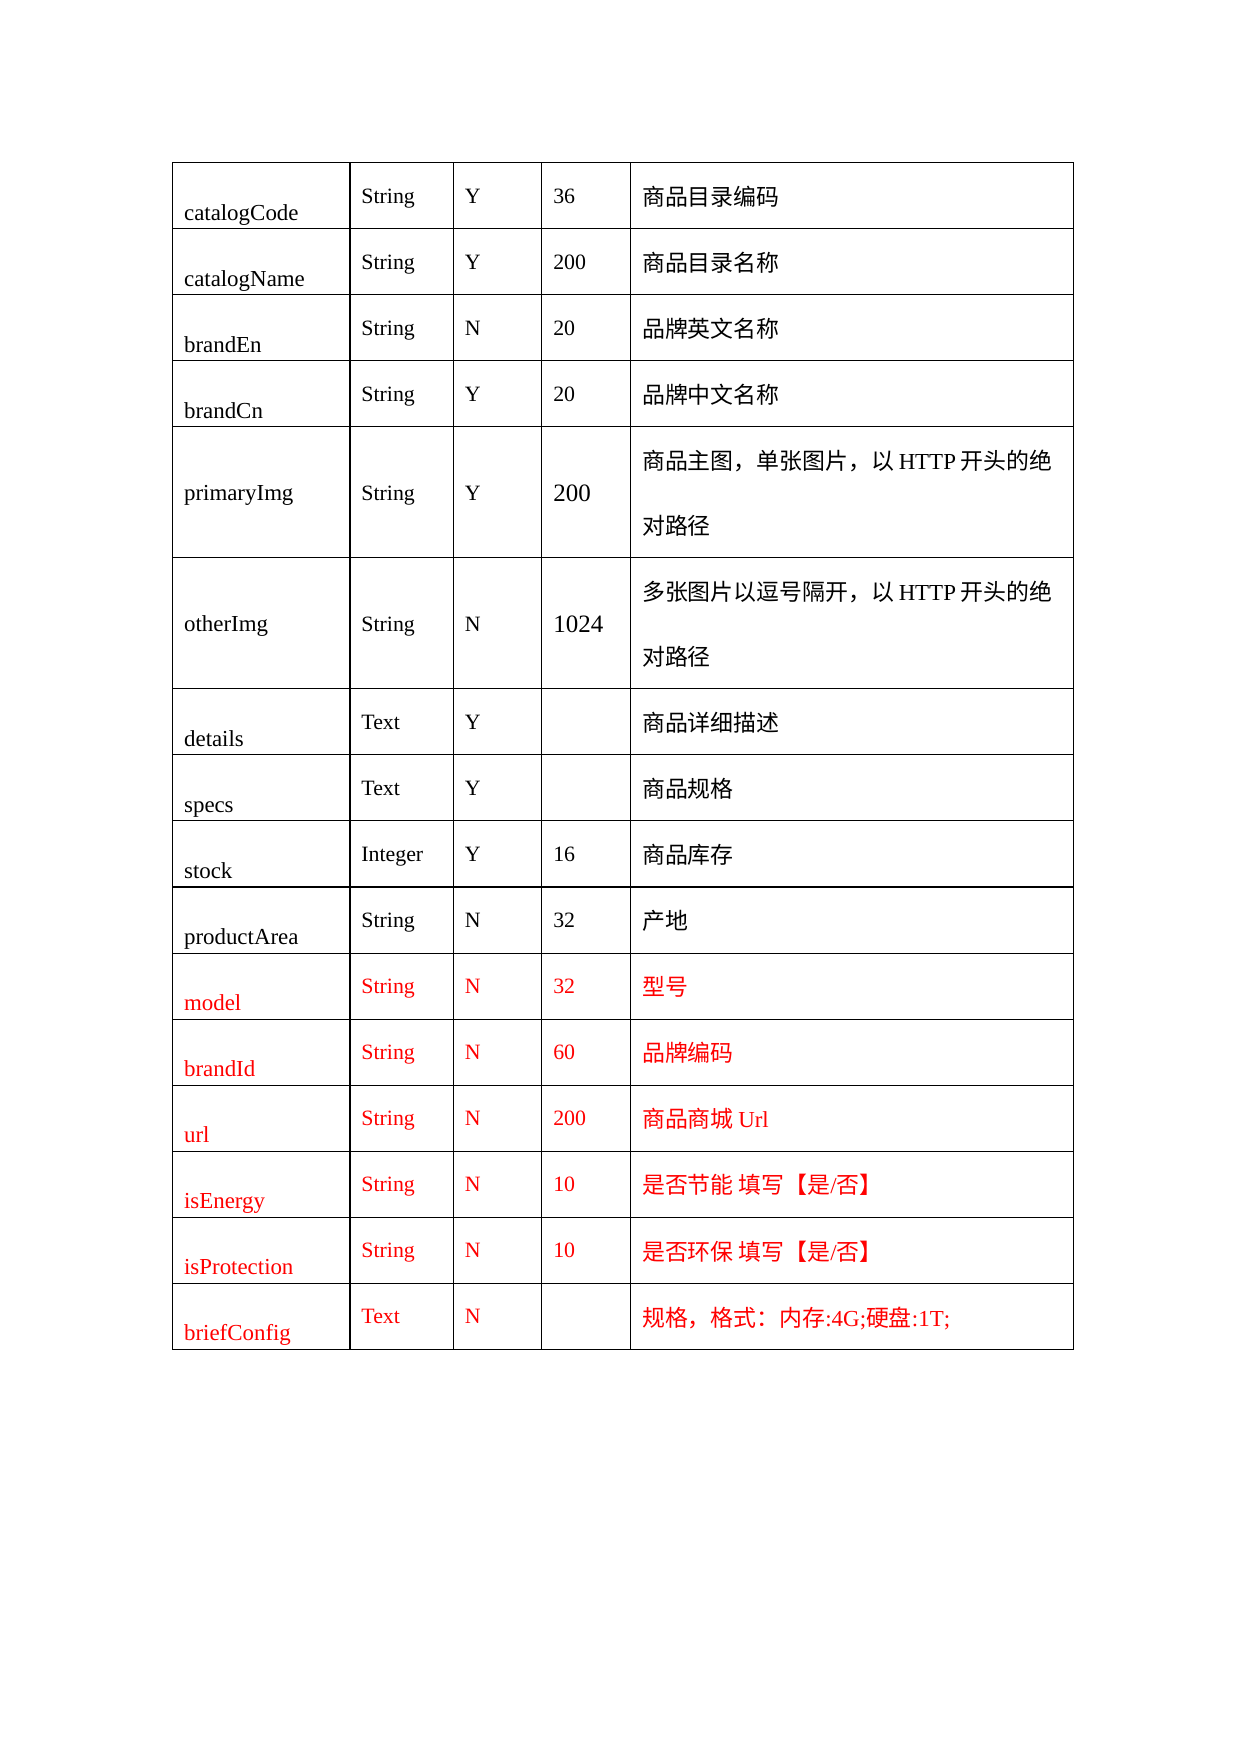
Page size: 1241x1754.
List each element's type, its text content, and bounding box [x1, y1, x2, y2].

table_cell 200 [542, 427, 630, 557]
table_cell N [454, 295, 541, 360]
table_cell Integer [351, 821, 453, 886]
table_cell brandId [173, 1020, 349, 1084]
table_cell 20 [542, 295, 630, 360]
table_cell String [351, 295, 453, 360]
table_cell String [351, 1086, 453, 1151]
table_cell productArea [173, 888, 349, 952]
table_cell 200 [542, 1086, 630, 1151]
table_cell N [454, 1284, 541, 1349]
table_cell model [173, 954, 349, 1018]
table_cell details [173, 689, 349, 754]
table_cell [542, 689, 630, 754]
table_cell otherImg [173, 558, 349, 688]
table_cell N [454, 558, 541, 688]
table_cell N [454, 1086, 541, 1151]
table_cell 产地 [631, 888, 1073, 952]
table_cell String [351, 427, 453, 557]
table_cell isEnergy [173, 1152, 349, 1217]
table_cell 16 [542, 821, 630, 886]
table_cell N [454, 1152, 541, 1217]
table_cell String [351, 1152, 453, 1217]
table_cell 1024 [542, 558, 630, 688]
table_cell 品牌中文名称 [631, 361, 1073, 426]
table_cell 品牌编码 [631, 1020, 1073, 1084]
table_cell N [454, 888, 541, 952]
table_cell String [351, 558, 453, 688]
table_cell Text [351, 755, 453, 820]
table_cell 商品目录编码 [631, 163, 1073, 228]
table_cell 10 [542, 1152, 630, 1217]
table_cell 规格，格式：内存:4G;硬盘:1T; [631, 1284, 1073, 1349]
table_cell Text [351, 689, 453, 754]
table_cell 是否环保 填写【是/否】 [631, 1218, 1073, 1283]
table_cell 商品详细描述 [631, 689, 1073, 754]
table_cell 10 [542, 1218, 630, 1283]
table_cell 20 [542, 361, 630, 426]
table_cell String [351, 361, 453, 426]
table_cell String [351, 163, 453, 228]
table_cell N [454, 954, 541, 1018]
table_cell briefConfig [173, 1284, 349, 1349]
table_cell stock [173, 821, 349, 886]
table_cell 32 [542, 888, 630, 952]
table_cell Y [454, 361, 541, 426]
table_cell isProtection [173, 1218, 349, 1283]
table_cell 商品商城Url [631, 1086, 1073, 1151]
table_cell Y [454, 163, 541, 228]
table_cell [542, 1284, 630, 1349]
table_cell [542, 755, 630, 820]
table_cell String [351, 1020, 453, 1084]
table_cell 32 [542, 954, 630, 1018]
table_cell 商品库存 [631, 821, 1073, 886]
table_cell String [351, 1218, 453, 1283]
table_cell 多张图片以逗号隔开，以HTTP开头的绝对路径 [631, 558, 1073, 688]
table_cell 36 [542, 163, 630, 228]
table_cell N [454, 1020, 541, 1084]
table_cell catalogName [173, 229, 349, 294]
table_cell Y [454, 229, 541, 294]
table_cell Y [454, 755, 541, 820]
table_cell Y [454, 427, 541, 557]
table_cell 200 [542, 229, 630, 294]
table_cell brandEn [173, 295, 349, 360]
table_cell brandCn [173, 361, 349, 426]
table_cell 商品主图，单张图片，以HTTP开头的绝对路径 [631, 427, 1073, 557]
table_cell url [173, 1086, 349, 1151]
table_cell String [351, 229, 453, 294]
table_cell String [351, 888, 453, 952]
table_cell N [454, 1218, 541, 1283]
table_cell primaryImg [173, 427, 349, 557]
table_cell 60 [542, 1020, 630, 1084]
table_cell 是否节能 填写【是/否】 [631, 1152, 1073, 1217]
table_cell Y [454, 821, 541, 886]
table_cell Y [454, 689, 541, 754]
table_cell String [351, 954, 453, 1018]
table_cell 商品目录名称 [631, 229, 1073, 294]
table_cell Text [351, 1284, 453, 1349]
table_cell 商品规格 [631, 755, 1073, 820]
table_cell catalogCode [173, 163, 349, 228]
table_cell 型号 [631, 954, 1073, 1018]
table_cell 品牌英文名称 [631, 295, 1073, 360]
table_cell specs [173, 755, 349, 820]
